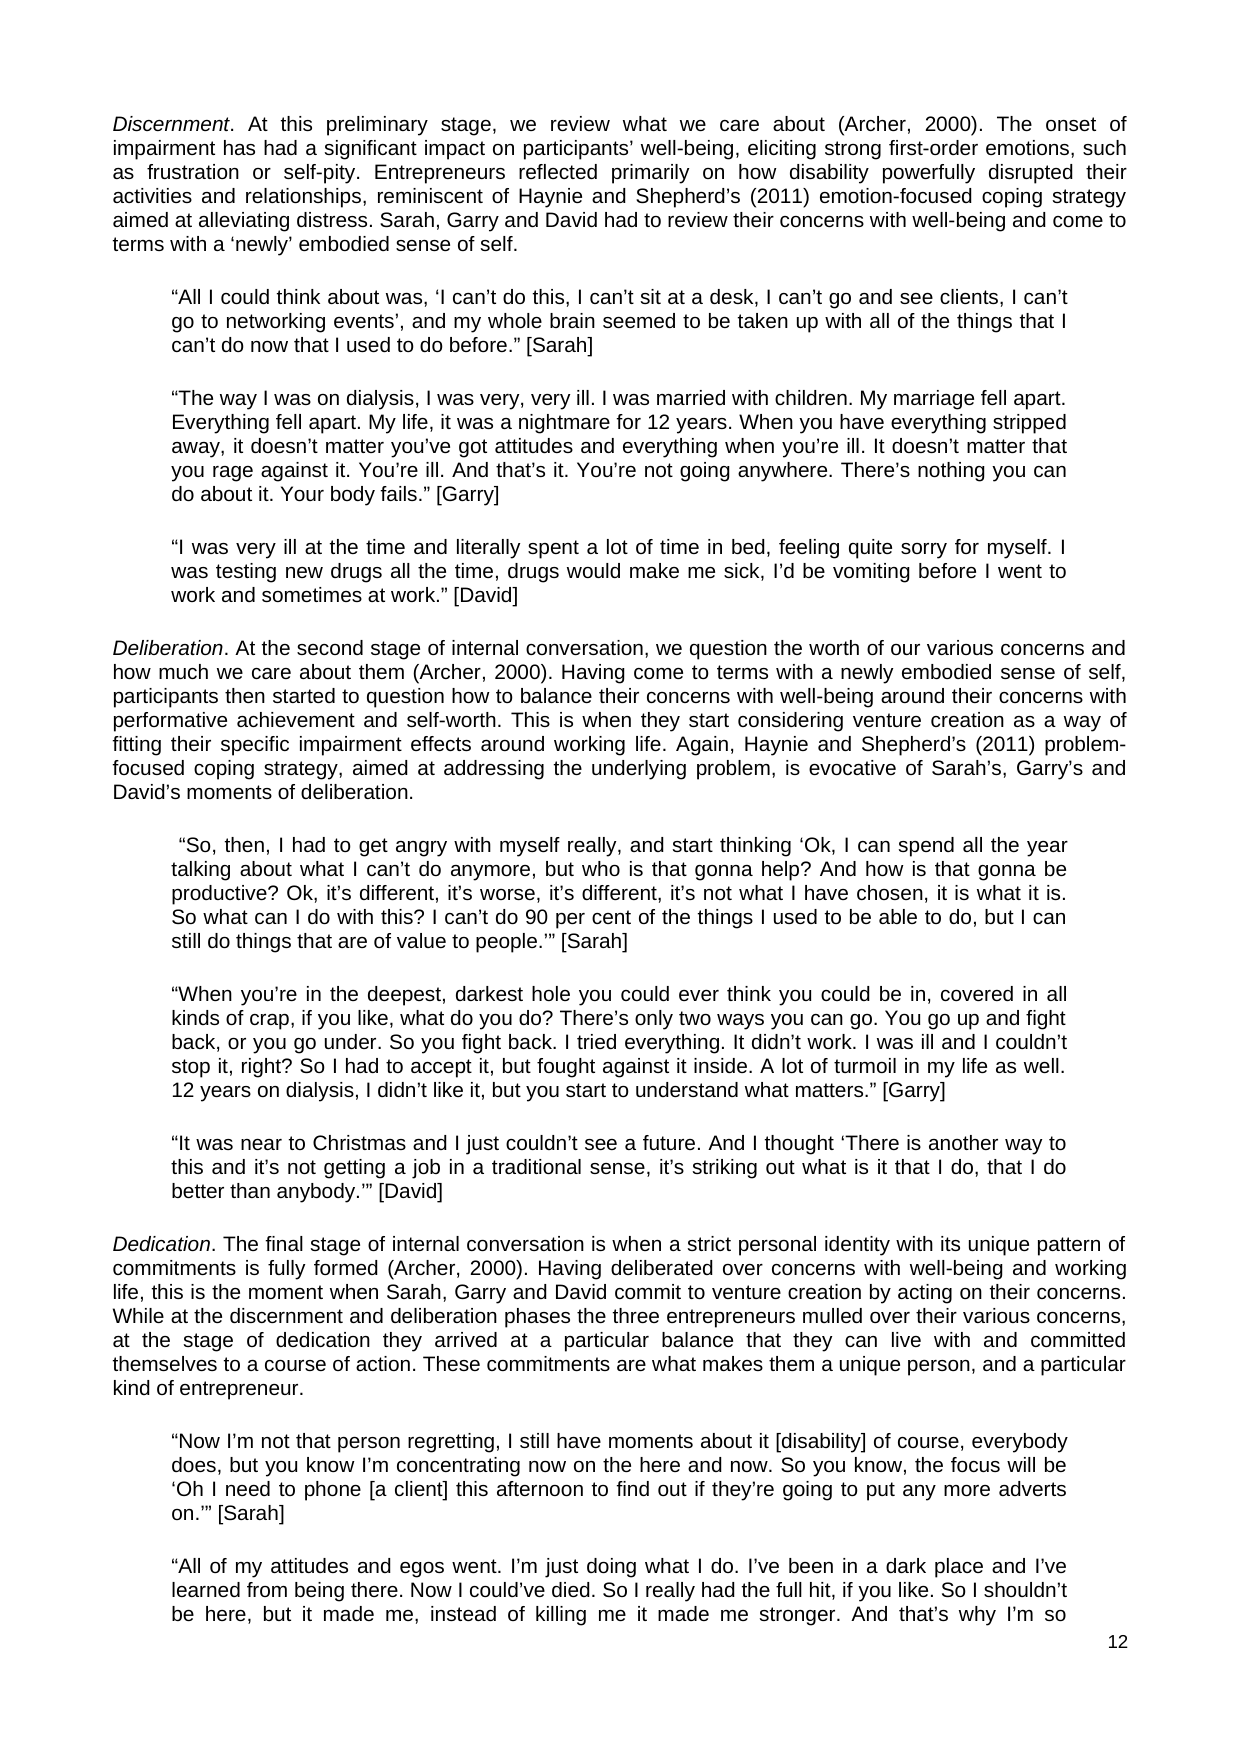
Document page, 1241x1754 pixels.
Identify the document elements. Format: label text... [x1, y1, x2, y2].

text Dedication. The final stage of internal conversation is when a strict personal identity with its unique pattern of commitments is fully formed (Archer, 2000). Having deliberated over concerns with well-being and working life, this is the moment when Sarah, Garry and David commit to venture creation by acting on their concerns. While at the discernment and deliberation phases the three entrepreneurs mulled over their various concerns, at the stage of dedication they arrived at a particular balance that they can live with and committed themselves to a course of action. These commitments are what makes them a unique person, and a particular kind of entrepreneur. [112, 1232, 1128, 1400]
text “When you’re in the deepest, darkest hole you could ever think you could be in, covered in all kinds of crap, if you like, what do you do? There’s only two ways you can go. You go up and fight back, or you go under. So you fight back. I tried everything. It didn’t work. I was ill and I couldn’t stop it, right? So I had to accept it, but fought against it inside. A lot of turmoil in my life as well. 12 years on dialysis, I didn’t like it, but you start to understand what matters.” [Garry] [171, 982, 1069, 1102]
text “So, then, I had to get angry with myself really, and start thinking ‘Ok, I can spend all the year talking about what I can’t do anymore, but who is that gonna help? And how is that gonna be productive? Ok, it’s different, it’s worse, it’s different, it’s not what I have chosen, it is what it is. So what can I do with this? I can’t do 90 per cent of the things I used to be able to do, but I can still do things that are of value to people.’” [Sarah] [171, 833, 1069, 953]
text “It was near to Christmas and I just couldn’t see a future. And I thought ‘There is another way to this and it’s not getting a job in a traditional sense, it’s striking out what is it that I do, that I do better than anybody.’” [David] [171, 1131, 1069, 1203]
text “All I could think about was, ‘I can’t do this, I can’t sit at a desk, I can’t go and see clients, I can’t go to networking events’, and my whole brain seemed to be taken up with all of the things that I can’t do now that I used to do before.” [Sarah] [171, 285, 1069, 357]
text Discernment. At this preliminary stage, we review what we care about (Archer, 2000). The onset of impairment has had a significant impact on participants’ well-being, eliciting strong first-order emotions, such as frustration or self-pity. Entrepreneurs reflected primarily on how disability powerfully disrupted their activities and relationships, reminiscent of Haynie and Shepherd’s (2011) emotion-focused coping strategy aimed at alleviating distress. Sarah, Garry and David had to review their concerns with well-being and come to terms with a ‘newly’ embodied sense of self. [112, 112, 1128, 256]
text Deliberation. At the second stage of internal conversation, we question the worth of our various concerns and how much we care about them (Archer, 2000). Having come to terms with a newly embodied sense of self, participants then started to question how to balance their concerns with well-being around their concerns with performative achievement and self-worth. This is when they start considering venture creation as a way of fitting their specific impairment effects around working life. Again, Haynie and Shepherd’s (2011) problem-focused coping strategy, aimed at addressing the underlying problem, is evocative of Sarah’s, Garry’s and David’s moments of deliberation. [112, 636, 1128, 804]
text “The way I was on dialysis, I was very, very ill. I was married with children. My marriage fell apart. Everything fell apart. My life, it was a nightmare for 12 years. When you have everything stripped away, it doesn’t matter you’ve got attitudes and everything when you’re ill. It doesn’t matter that you rage against it. You’re ill. And that’s it. You’re not going anywhere. There’s nothing you can do about it. Your body fails.” [Garry] [171, 386, 1069, 506]
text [171, 1554, 1069, 1626]
text “I was very ill at the time and literally spent a lot of time in bed, feeling quite sorry for myself. I was testing new drugs all the time, drugs would make me sick, I’d be vomiting before I went to work and sometimes at work.” [David] [171, 535, 1069, 607]
text “Now I’m not that person regretting, I still have moments about it [disability] of course, everybody does, but you know I’m concentrating now on the here and now. So you know, the focus will be ‘Oh I need to phone [a client] this afternoon to find out if they’re going to put any more adverts on.’” [Sarah] [171, 1429, 1069, 1525]
